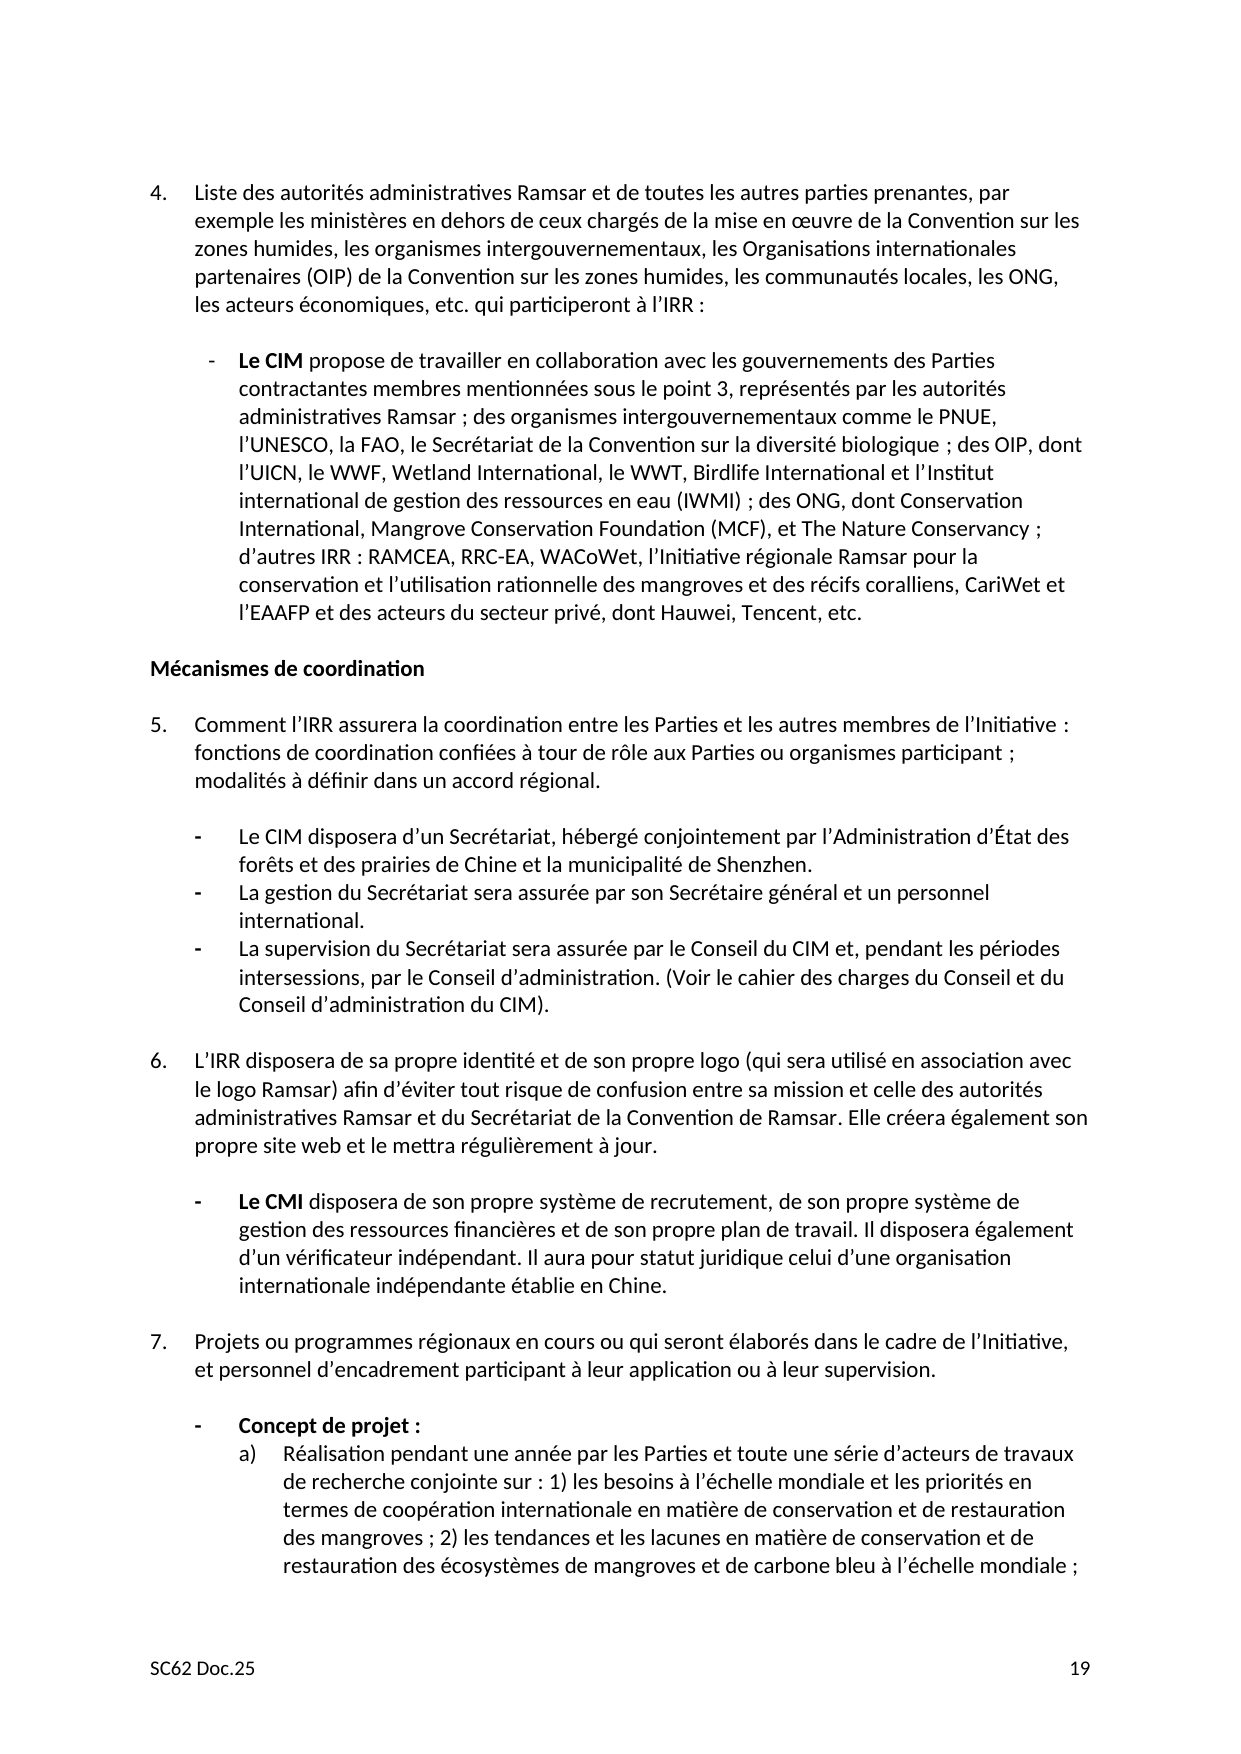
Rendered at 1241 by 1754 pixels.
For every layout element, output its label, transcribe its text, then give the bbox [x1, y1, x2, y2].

list Projets ou programmes régionaux en cours ou qui seront élaborés dans le cadre de l’Initiative, et personnel d’encadrement participant à leur application ou à leur supervision. [150, 1327, 1090, 1383]
list Le CIM disposera d’un Secrétariat, hébergé conjointement par l’Administration d’État des forêts et des prairies de Chine et la municipalité de Shenzhen. [194, 822, 1090, 878]
list Liste des autorités administratives Ramsar et de toutes les autres parties prenantes, par exemple les ministères en dehors de ceux chargés de la mise en œuvre de la Convention sur les zones humides, les organismes intergouvernementaux, les Organisations internationales partenaires (OIP) de la Convention sur les zones humides, les communautés locales, les ONG, les acteurs économiques, etc. qui participeront à l’IRR : [150, 178, 1090, 318]
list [239, 1439, 1090, 1579]
list Concept de projet : [194, 1411, 1090, 1439]
list La supervision du Secrétariat sera assurée par le Conseil du CIM et, pendant les périodes intersessions, par le Conseil d’administration. (Voir le cahier des charges du Conseil et du Conseil d’administration du CIM). [194, 934, 1090, 1019]
list L’IRR disposera de sa propre identité et de son propre logo (qui sera utilisé en association avec le logo Ramsar) afin d’éviter tout risque de confusion entre sa mission et celle des autorités administratives Ramsar et du Secrétariat de la Convention de Ramsar. Elle créera également son propre site web et le mettra régulièrement à jour. [150, 1047, 1090, 1159]
list La gestion du Secrétariat sera assurée par son Secrétaire général et un personnel international. [194, 878, 1090, 934]
list Le CMI disposera de son propre système de recrutement, de son propre système de gestion des ressources financières et de son propre plan de travail. Il disposera également d’un vérificateur indépendant. Il aura pour statut juridique celui d’une organisation internationale indépendante établie en Chine. [194, 1187, 1090, 1299]
text Mécanismes de coordination [150, 654, 1090, 682]
text - Le CIM propose de travailler en collaboration avec les gouvernements des Parties contractantes membres mentionnées sous le point 3, représentés par les autorités administratives Ramsar ; des organismes intergouvernementaux comme le PNUE, l’UNESCO, la FAO, le Secrétariat de la Convention sur la diversité biologique ; des OIP, dont l’UICN, le WWF, Wetland International, le WWT, Birdlife International et l’Institut international de gestion des ressources en eau (IWMI) ; des ONG, dont Conservation International, Mangrove Conservation Foundation (MCF), et The Nature Conservancy ; d’autres IRR : RAMCEA, RRC-EA, WACoWet, l’Initiative régionale Ramsar pour la conservation et l’utilisation rationnelle des mangroves et des récifs coralliens, CariWet et l’EAAFP et des acteurs du secteur privé, dont Hauwei, Tencent, etc. [208, 346, 1090, 626]
list Comment l’IRR assurera la coordination entre les Parties et les autres membres de l’Initiative : fonctions de coordination confiées à tour de rôle aux Parties ou organismes participant ; modalités à définir dans un accord régional. [150, 710, 1090, 794]
